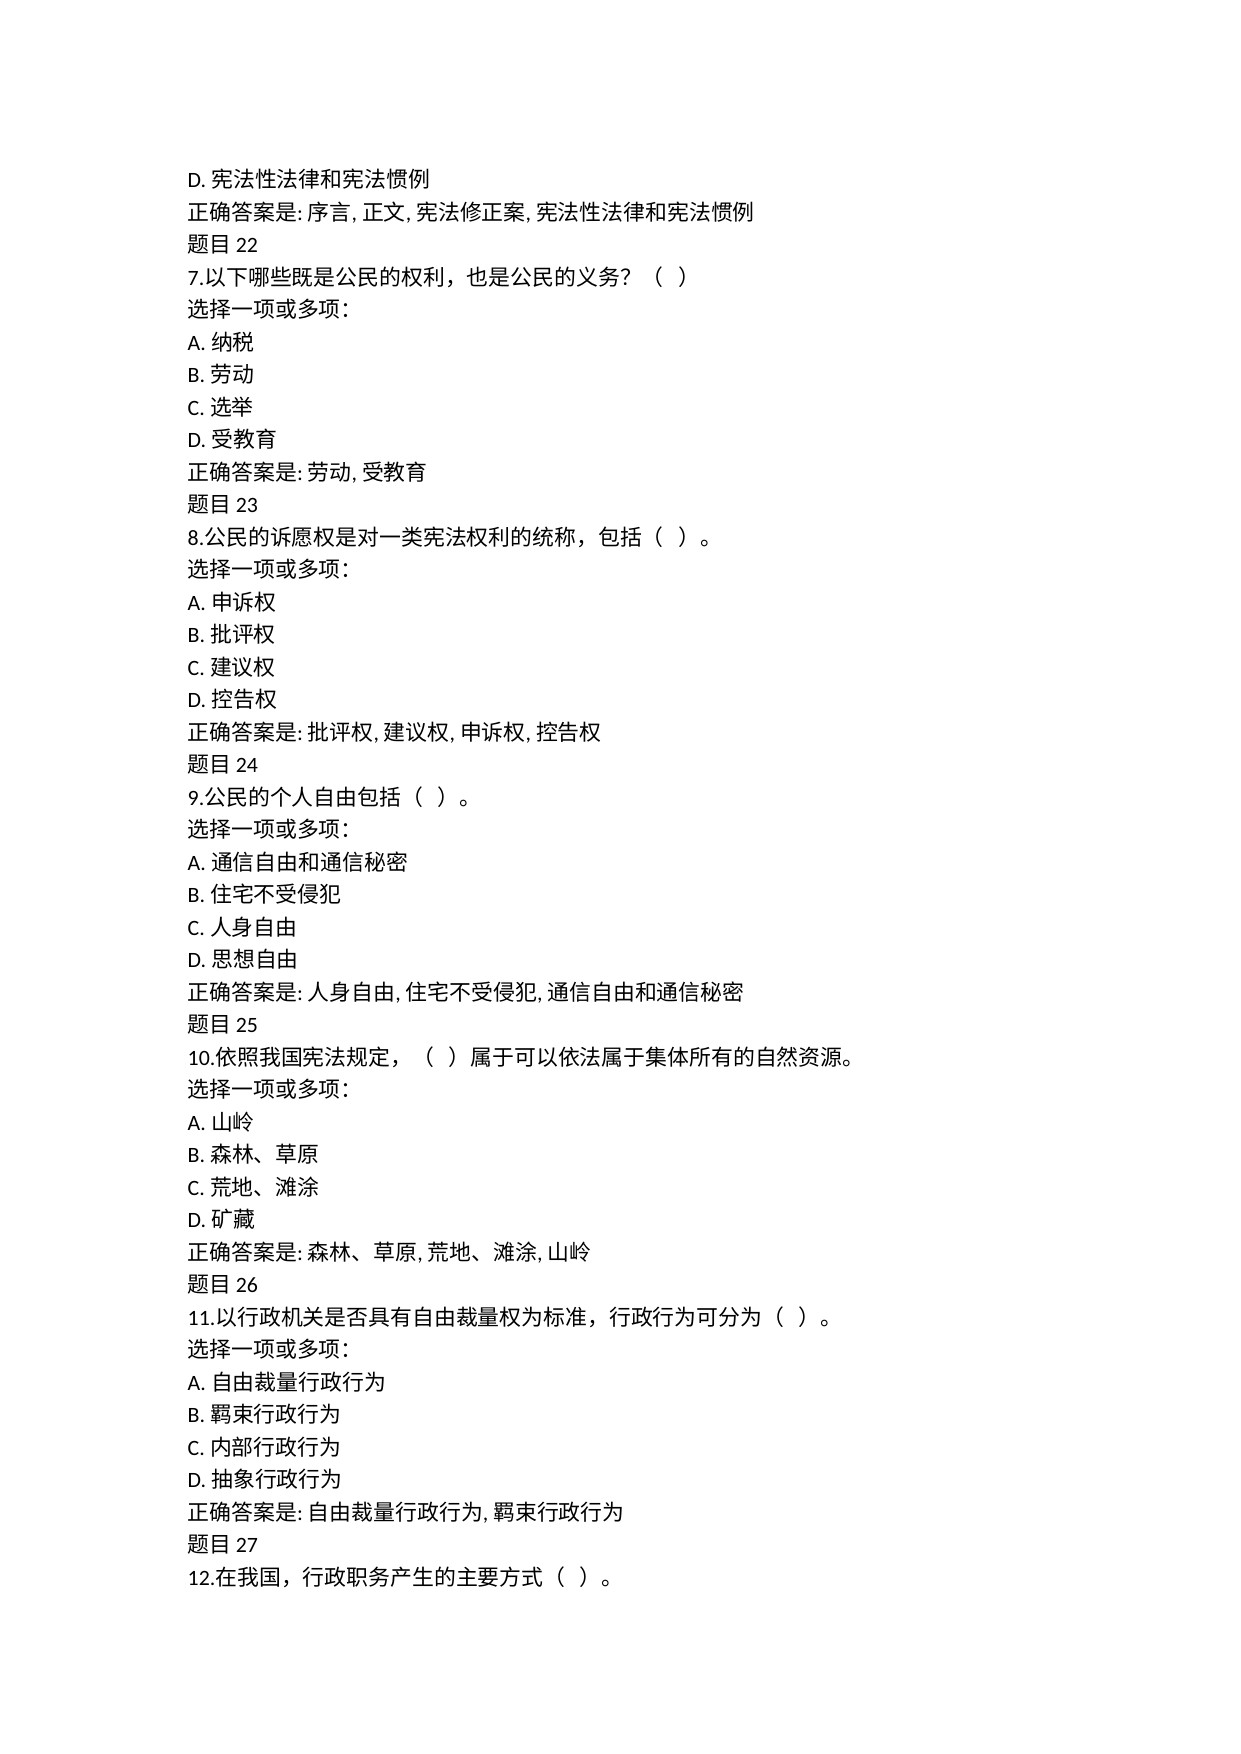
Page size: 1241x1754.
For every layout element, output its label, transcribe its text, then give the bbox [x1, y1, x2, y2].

text A. 山岭 [187, 1104, 1053, 1137]
text B. 森林、草原 [187, 1137, 1053, 1169]
text 选择一项或多项： [187, 292, 1053, 324]
text 题目23 [187, 487, 1053, 519]
text 正确答案是: 序言, 正文, 宪法修正案, 宪法性法律和宪法惯例 [187, 194, 1053, 227]
text 8.公民的诉愿权是对一类宪法权利的统称，包括（ ）。 [187, 519, 1053, 552]
text 选择一项或多项： [187, 1072, 1053, 1104]
text 正确答案是: 劳动, 受教育 [187, 454, 1053, 487]
text A. 申诉权 [187, 584, 1053, 617]
text B. 劳动 [187, 357, 1053, 389]
text 题目22 [187, 227, 1053, 259]
text 题目26 [187, 1267, 1053, 1299]
text C. 建议权 [187, 649, 1053, 682]
text D. 宪法性法律和宪法惯例 [187, 162, 1053, 194]
text 正确答案是: 自由裁量行政行为, 羁束行政行为 [187, 1494, 1053, 1527]
text A. 通信自由和通信秘密 [187, 844, 1053, 877]
text C. 选举 [187, 389, 1053, 422]
text C. 荒地、滩涂 [187, 1169, 1053, 1202]
text 选择一项或多项： [187, 812, 1053, 844]
text 题目24 [187, 747, 1053, 779]
text D. 控告权 [187, 682, 1053, 714]
text 选择一项或多项： [187, 552, 1053, 584]
text 11.以行政机关是否具有自由裁量权为标准，行政行为可分为（ ）。 [187, 1299, 1053, 1332]
text B. 批评权 [187, 617, 1053, 649]
text 正确答案是: 森林、草原, 荒地、滩涂, 山岭 [187, 1234, 1053, 1267]
text A. 纳税 [187, 324, 1053, 357]
text D. 受教育 [187, 422, 1053, 454]
text D. 矿藏 [187, 1202, 1053, 1234]
text C. 内部行政行为 [187, 1429, 1053, 1462]
text 题目25 [187, 1007, 1053, 1039]
text B. 羁束行政行为 [187, 1397, 1053, 1429]
text C. 人身自由 [187, 909, 1053, 942]
text B. 住宅不受侵犯 [187, 877, 1053, 909]
text 10.依照我国宪法规定，（ ）属于可以依法属于集体所有的自然资源。 [187, 1039, 1053, 1072]
text A. 自由裁量行政行为 [187, 1364, 1053, 1397]
text D. 抽象行政行为 [187, 1462, 1053, 1494]
text 题目27 [187, 1527, 1053, 1559]
text 12.在我国，行政职务产生的主要方式（ ）。 [187, 1559, 1053, 1592]
text 7.以下哪些既是公民的权利，也是公民的义务？（ ） [187, 259, 1053, 292]
text 正确答案是: 批评权, 建议权, 申诉权, 控告权 [187, 714, 1053, 747]
text 9.公民的个人自由包括（ ）。 [187, 779, 1053, 812]
text D. 思想自由 [187, 942, 1053, 974]
text 选择一项或多项： [187, 1332, 1053, 1364]
text 正确答案是: 人身自由, 住宅不受侵犯, 通信自由和通信秘密 [187, 974, 1053, 1007]
